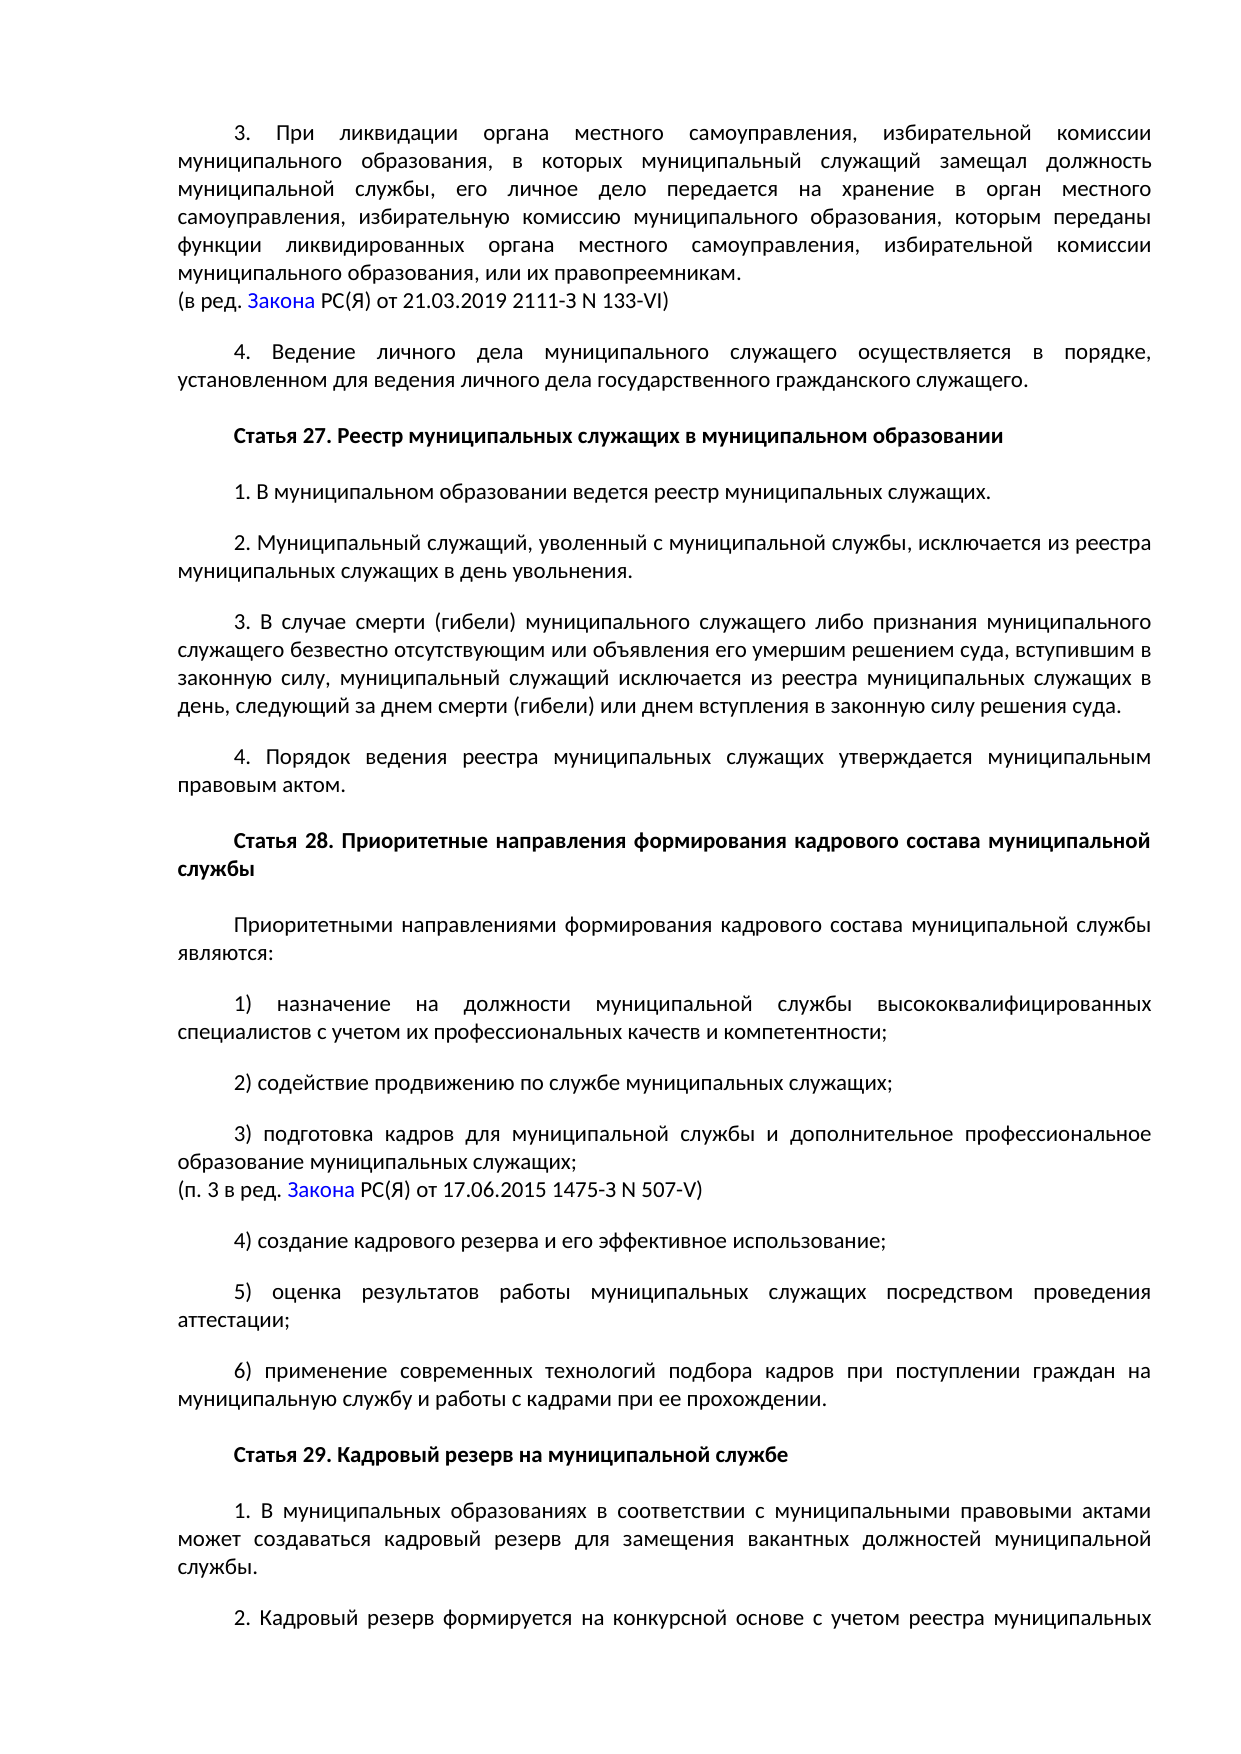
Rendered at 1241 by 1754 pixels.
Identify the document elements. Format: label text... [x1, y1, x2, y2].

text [177, 1603, 1152, 1631]
text 1. В муниципальном образовании ведется реестр муниципальных служащих. [177, 477, 1152, 505]
text 3) подготовка кадров для муниципальной службы и дополнительное профессиональное образование муниципальных служащих; [177, 1119, 1152, 1175]
text 3. В случае смерти (гибели) муниципального служащего либо признания муниципального служащего безвестно отсутствующим или объявления его умершим решением суда, вступившим в законную силу, муниципальный служащий исключается из реестра муниципальных служащих в день, следующий за днем смерти (гибели) или днем вступления в законную силу решения суда. [177, 607, 1152, 719]
text (п. 3 в ред. Закона РС(Я) от 17.06.2015 1475-З N 507-V) [177, 1175, 1152, 1203]
title Статья 27. Реестр муниципальных служащих в муниципальном образовании [177, 421, 1152, 449]
text (в ред. Закона РС(Я) от 21.03.2019 2111-З N 133-VI) [177, 286, 1152, 314]
text 4) создание кадрового резерва и его эффективное использование; [177, 1226, 1152, 1254]
text Приоритетными направлениями формирования кадрового состава муниципальной службы являются: [177, 910, 1152, 966]
text 2. Муниципальный служащий, уволенный с муниципальной службы, исключается из реестра муниципальных служащих в день увольнения. [177, 528, 1152, 584]
text 6) применение современных технологий подбора кадров при поступлении граждан на муниципальную службу и работы с кадрами при ее прохождении. [177, 1356, 1152, 1412]
text 5) оценка результатов работы муниципальных служащих посредством проведения аттестации; [177, 1277, 1152, 1333]
text 3. При ликвидации органа местного самоуправления, избирательной комиссии муниципального образования, в которых муниципальный служащий замещал должность муниципальной службы, его личное дело передается на хранение в орган местного самоуправления, избирательную комиссию муниципального образования, которым переданы функции ликвидированных органа местного самоуправления, избирательной комиссии муниципального образования, или их правопреемникам. [177, 118, 1152, 286]
title Статья 28. Приоритетные направления формирования кадрового состава муниципальной службы [177, 826, 1152, 882]
text 1. В муниципальных образованиях в соответствии с муниципальными правовыми актами может создаваться кадровый резерв для замещения вакантных должностей муниципальной службы. [177, 1496, 1152, 1580]
text 2) содействие продвижению по службе муниципальных служащих; [177, 1068, 1152, 1096]
text 1) назначение на должности муниципальной службы высококвалифицированных специалистов с учетом их профессиональных качеств и компетентности; [177, 989, 1152, 1045]
text 4. Ведение личного дела муниципального служащего осуществляется в порядке, установленном для ведения личного дела государственного гражданского служащего. [177, 337, 1152, 393]
title Статья 29. Кадровый резерв на муниципальной службе [177, 1440, 1152, 1468]
text 4. Порядок ведения реестра муниципальных служащих утверждается муниципальным правовым актом. [177, 742, 1152, 798]
